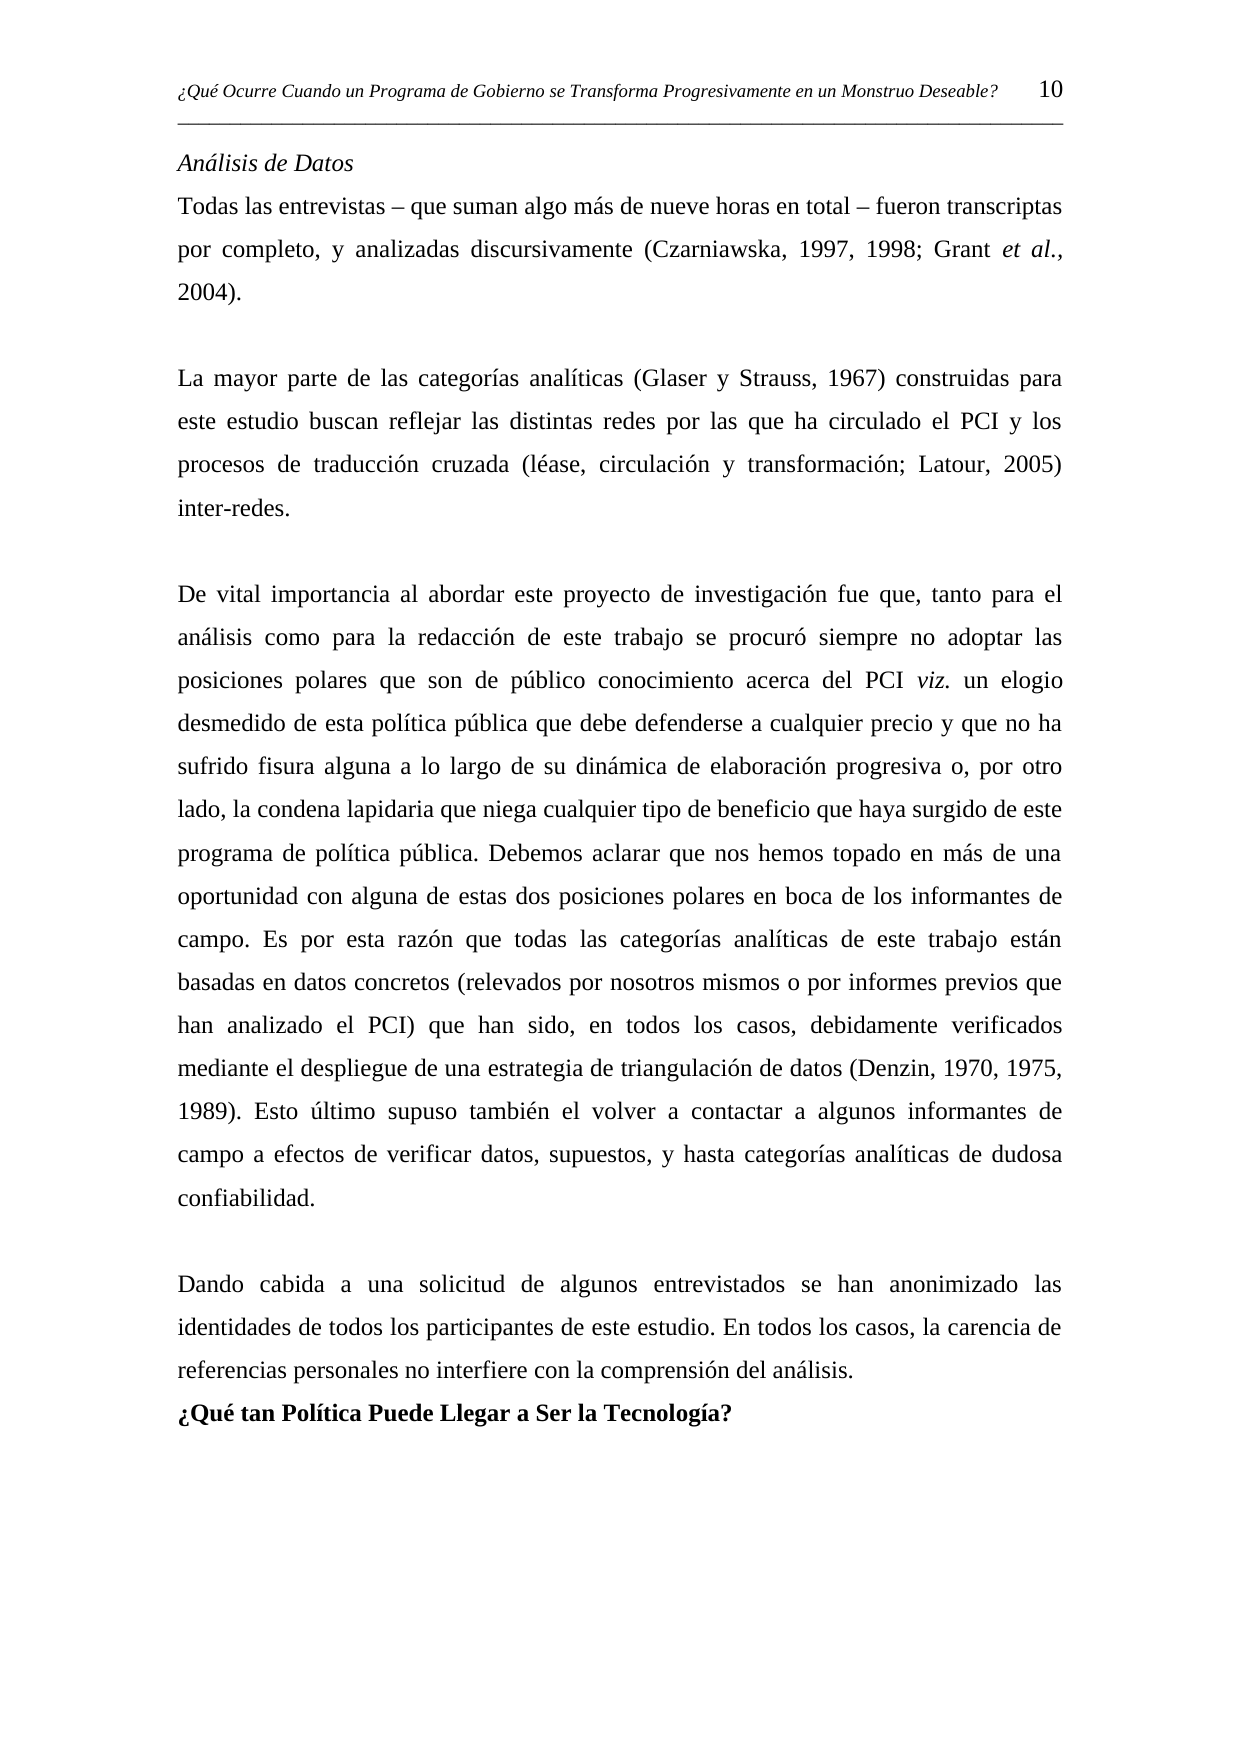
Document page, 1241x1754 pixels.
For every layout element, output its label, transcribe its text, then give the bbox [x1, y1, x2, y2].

text Análisis de Datos [177, 148, 1063, 176]
text Todas las entrevistas – que suman algo más de nueve horas en total – fueron transcriptas por completo, y analizadas discursivamente (Czarniawska, 1997, 1998; Grant et al., 2004). [177, 191, 1063, 306]
text De vital importancia al abordar este proyecto de investigación fue que, tanto para el análisis como para la redacción de este trabajo se procuró siempre no adoptar las posiciones polares que son de público conocimiento acerca del PCI viz. un elogio desmedido de esta política pública que debe defenderse a cualquier precio y que no ha sufrido fisura alguna a lo largo de su dinámica de elaboración progresiva o, por otro lado, la condena lapidaria que niega cualquier tipo de beneficio que haya surgido de este programa de política pública. Debemos aclarar que nos hemos topado en más de una oportunidad con alguna de estas dos posiciones polares en boca de los informantes de campo. Es por esta razón que todas las categorías analíticas de este trabajo están basadas en datos concretos (relevados por nosotros mismos o por informes previos que han analizado el PCI) que han sido, en todos los casos, debidamente verificados mediante el despliegue de una estrategia de triangulación de datos (Denzin, 1970, 1975, 1989). Esto último supuso también el volver a contactar a algunos informantes de campo a efectos de verificar datos, supuestos, y hasta categorías analíticas de dudosa confiabilidad. [177, 579, 1063, 1211]
text Dando cabida a una solicitud de algunos entrevistados se han anonimizado las identidades de todos los participantes de este estudio. En todos los casos, la carencia de referencias personales no interfiere con la comprensión del análisis. [177, 1269, 1063, 1384]
text ¿Qué tan Política Puede Llegar a Ser la Tecnología? [177, 1398, 1063, 1427]
text La mayor parte de las categorías analíticas (Glaser y Strauss, 1967) construidas para este estudio buscan reflejar las distintas redes por las que ha circulado el PCI y los procesos de traducción cruzada (léase, circulación y transformación; Latour, 2005) inter-redes. [177, 363, 1063, 521]
